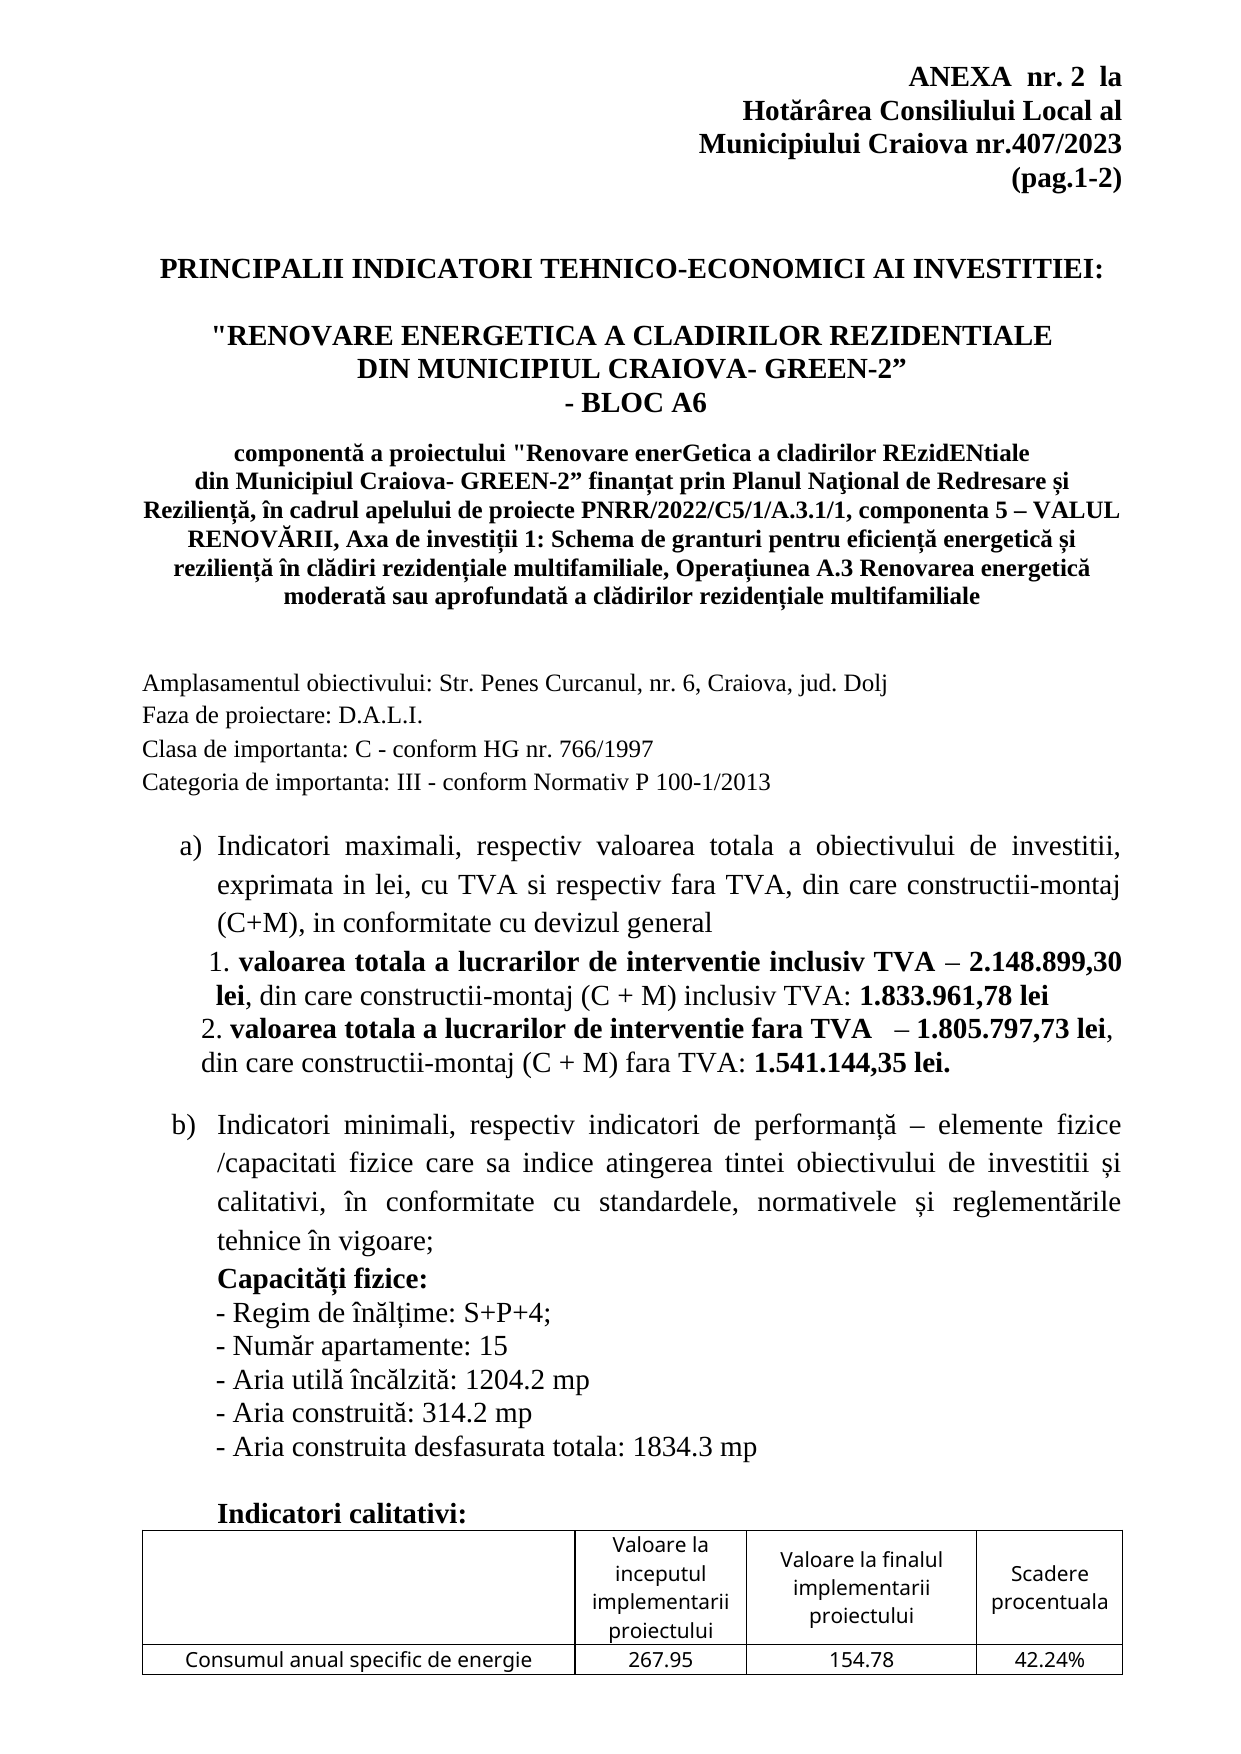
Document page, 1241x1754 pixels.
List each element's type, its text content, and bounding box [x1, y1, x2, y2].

text - Aria construită: 314.2 mp [216, 1395, 1122, 1429]
table_cell 154.78 [747, 1645, 976, 1674]
text Categoria de importanta: III - conform Normativ P 100-1/2013 [142, 767, 1122, 795]
text 1. valoarea totala a lucrarilor de interventie inclusiv TVA – 2.148.899,30 lei, din care constructii-montaj (C + M) inclusiv TVA: 1.833.961,78 lei [186, 944, 1122, 1011]
table_header Scadere procentuala [977, 1531, 1122, 1644]
text "RENOVARE ENERGETICA A CLADIRILOR REZIDENTIALE [142, 318, 1122, 351]
text din Municipiul Craiova- GREEN-2” finanțat prin Planul Naţional de Redresare și Reziliență, în cadrul apelului de proiecte PNRR/2022/C5/1/A.3.1/1, componenta 5 – VALUL RENOVĂRII, Axa de investiții 1: Schema de granturi pentru eficiență energetică și reziliență în clădiri rezidențiale multifamiliale, Operațiunea A.3 Renovarea energetică moderată sau aprofundată a clădirilor rezidențiale multifamiliale [142, 466, 1122, 610]
text Clasa de importanta: C - conform HG nr. 766/1997 [142, 734, 1122, 762]
table_cell 267.95 [576, 1645, 746, 1674]
text Faza de proiectare: D.A.L.I. [142, 701, 1122, 729]
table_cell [143, 1645, 574, 1674]
text Indicatori calitativi: [217, 1496, 1122, 1529]
text componentă a proiectului "Renovare enerGetica a cladirilor REzidENtiale [142, 438, 1122, 466]
text (pag.1-2) [437, 160, 1122, 193]
text - Regim de înălțime: S+P+4; [216, 1295, 1122, 1328]
text - BLOC A6 [142, 385, 1122, 418]
text PRINCIPALII INDICATORI TEHNICO-ECONOMICI AI INVESTITIEI: [142, 251, 1122, 284]
list Indicatori minimali, respectiv indicatori de performanță – elemente fizice /capacitati fizice care sa indice atingerea tintei obiectivului de investitii și calitativi, în conformitate cu standardele, normativele și reglementările tehnice în vigoare; [171, 1107, 1122, 1256]
text DIN MUNICIPIUL CRAIOVA- GREEN-2” [142, 351, 1122, 385]
text - Aria utilă încălzită: 1204.2 mp [216, 1362, 1122, 1395]
text Amplasamentul obiectivului: Str. Penes Curcanul, nr. 6, Craiova, jud. Dolj [142, 668, 1122, 696]
text ANEXA nr. 2 la Hotărârea Consiliului Local al Municipiului Craiova nr.407/2023 [592, 59, 1122, 160]
table_header Valoare la finalul implementarii proiectului [747, 1531, 976, 1644]
table_cell 42.24% [977, 1645, 1122, 1674]
text - Aria construita desfasurata totala: 1834.3 mp [216, 1429, 1122, 1462]
text - Număr apartamente: 15 [216, 1328, 1122, 1362]
table_header Valoare la inceputul implementarii proiectului [576, 1531, 746, 1644]
text 2. valoarea totala a lucrarilor de interventie fara TVA – 1.805.797,73 lei, din care constructii-montaj (C + M) fara TVA: 1.541.144,35 lei. [201, 1011, 1122, 1078]
table_header [143, 1531, 574, 1644]
text Capacități fizice: [217, 1261, 1122, 1295]
list Indicatori maximali, respectiv valoarea totala a obiectivului de investitii, exprimata in lei, cu TVA si respectiv fara TVA, din care constructii-montaj (C+M), in conformitate cu devizul general [179, 828, 1122, 939]
